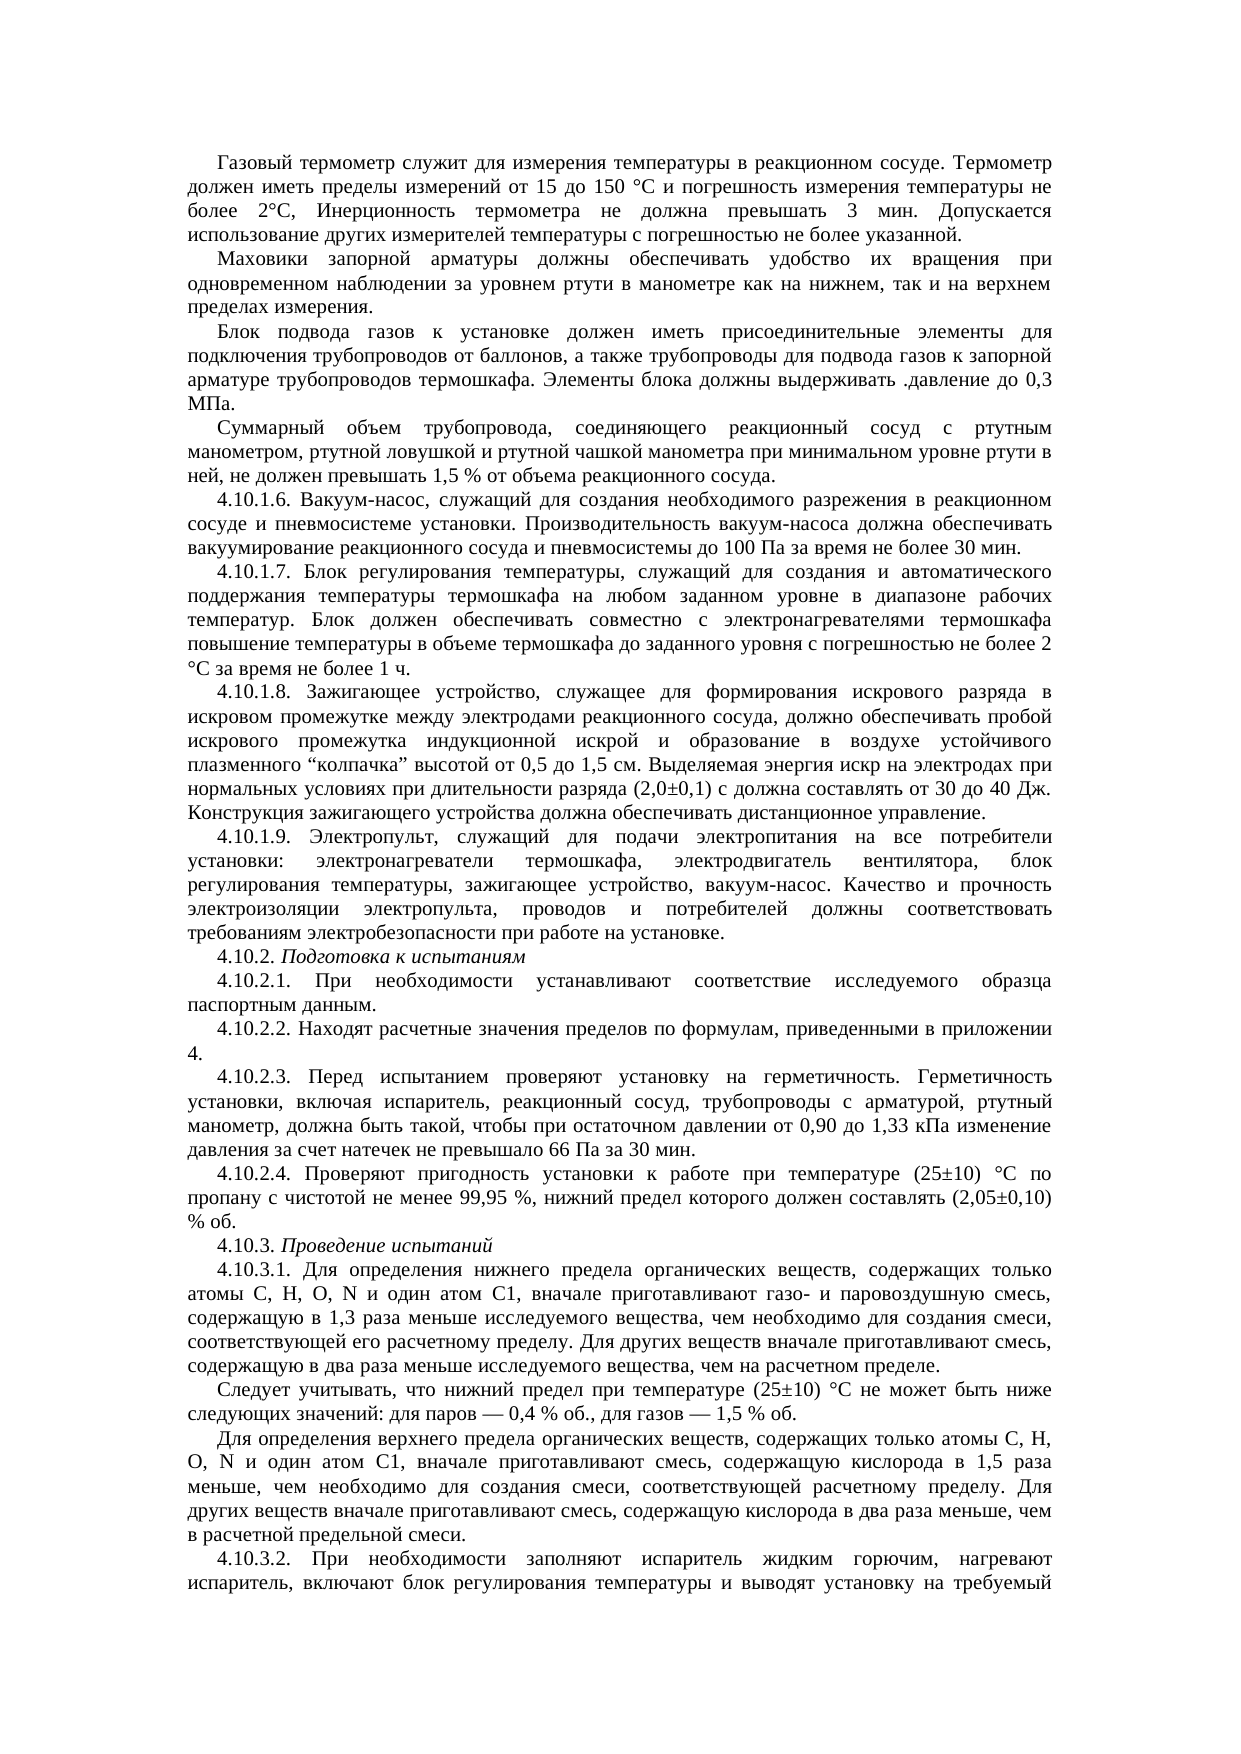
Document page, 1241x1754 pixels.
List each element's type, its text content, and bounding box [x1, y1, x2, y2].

text 4.10.2.1. При необходимости устанавливают соответствие исследуемого образца паспортным данным. [187, 968, 1053, 1016]
text Для определения верхнего предела органических веществ, содержащих только атомы С, Н, О, N и один атом С1, вначале приготавливают смесь, содержащую кислорода в 1,5 раза меньше, чем необходимо для создания смеси, соответствующей расчетному пределу. Для других веществ вначале приготавливают смесь, содержащую кислорода в два раза меньше, чем в расчетной предельной смеси. [187, 1425, 1053, 1546]
text Следует учитывать, что нижний предел при температуре (25±10) °С не может быть ниже следующих значений: для паров — 0,4 % об., для газов — 1,5 % об. [187, 1377, 1053, 1425]
text 4.10.2. Подготовка к испытаниям [187, 944, 1053, 968]
text 4.10.2.3. Перед испытанием проверяют установку на герметичность. Герметичность установки, включая испаритель, реакционный сосуд, трубопроводы с арматурой, ртутный манометр, должна быть такой, чтобы при остаточном давлении от 0,90 до 1,33 кПа изменение давления за счет натечек не превышало 66 Па за 30 мин. [187, 1064, 1053, 1161]
text 4.10.2.4. Проверяют пригодность установки к работе при температуре (25±10) °С по пропану с чистотой не менее 99,95 %, нижний предел которого должен составлять (2,05±0,10) % об. [187, 1161, 1053, 1233]
text Газовый термометр служит для измерения температуры в реакционном сосуде. Термометр должен иметь пределы измерений от 15 до 150 °С и погрешность измерения температуры не более 2°С, Инерционность термометра не должна превышать 3 мин. Допускается использование других измерителей температуры с погрешностью не более указанной. [187, 150, 1053, 246]
text 4.10.1.9. Электропульт, служащий для подачи электропитания на все потребители установки: электронагреватели термошкафа, электродвигатель вентилятора, блок регулирования температуры, зажигающее устройство, вакуум-насос. Качество и прочность электроизоляции электропульта, проводов и потребителей должны соответствовать требованиям электробезопасности при работе на установке. [187, 824, 1053, 944]
text 4.10.3. Проведение испытаний [187, 1233, 1053, 1257]
text 4.10.2.2. Находят расчетные значения пределов по формулам, приведенными в приложении 4. [187, 1016, 1053, 1064]
text Маховики запорной арматуры должны обеспечивать удобство их вращения при одновременном наблюдении за уровнем ртути в манометре как на нижнем, так и на верхнем пределах измерения. [187, 246, 1053, 318]
text 4.10.3.1. Для определения нижнего предела органических веществ, содержащих только атомы С, Н, О, N и один атом С1, вначале приготавливают газо- и паровоздушную смесь, содержащую в 1,3 раза меньше исследуемого вещества, чем необходимо для создания смеси, соответствующей его расчетному пределу. Для других веществ вначале приготавливают смесь, содержащую в два раза меньше исследуемого вещества, чем на расчетном пределе. [187, 1257, 1053, 1377]
text 4.10.1.7. Блок регулирования температуры, служащий для создания и автоматического поддержания температуры термошкафа на любом заданном уровне в диапазоне рабочих температур. Блок должен обеспечивать совместно с электронагревателями термошкафа повышение температуры в объеме термошкафа до заданного уровня с погрешностью не более 2 °С за время не более 1 ч. [187, 559, 1053, 679]
text 4.10.1.8. Зажигающее устройство, служащее для формирования искрового разряда в искровом промежутке между электродами реакционного сосуда, должно обеспечивать пробой искрового промежутка индукционной искрой и образование в воздухе устойчивого плазменного “колпачка” высотой от 0,5 до 1,5 см. Выделяемая энергия искр на электродах при нормальных условиях при длительности разряда (2,0±0,1) с должна составлять от 30 до 40 Дж. Конструкция зажигающего устройства должна обеспечивать дистанционное управление. [187, 679, 1053, 824]
text 4.10.1.6. Вакуум-насос, служащий для создания необходимого разрежения в реакционном сосуде и пневмосистеме установки. Производительность вакуум-насоса должна обеспечивать вакуумирование реакционного сосуда и пневмосистемы до 100 Па за время не более 30 мин. [187, 487, 1053, 559]
text Суммарный объем трубопровода, соединяющего реакционный сосуд с ртутным манометром, ртутной ловушкой и ртутной чашкой манометра при минимальном уровне ртути в ней, не должен превышать 1,5 % от объема реакционного сосуда. [187, 415, 1053, 487]
text Блок подвода газов к установке должен иметь присоединительные элементы для подключения трубопроводов от баллонов, а также трубопроводы для подвода газов к запорной арматуре трубопроводов термошкафа. Элементы блока должны выдерживать .давление до 0,3 МПа. [187, 318, 1053, 415]
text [187, 1546, 1053, 1594]
